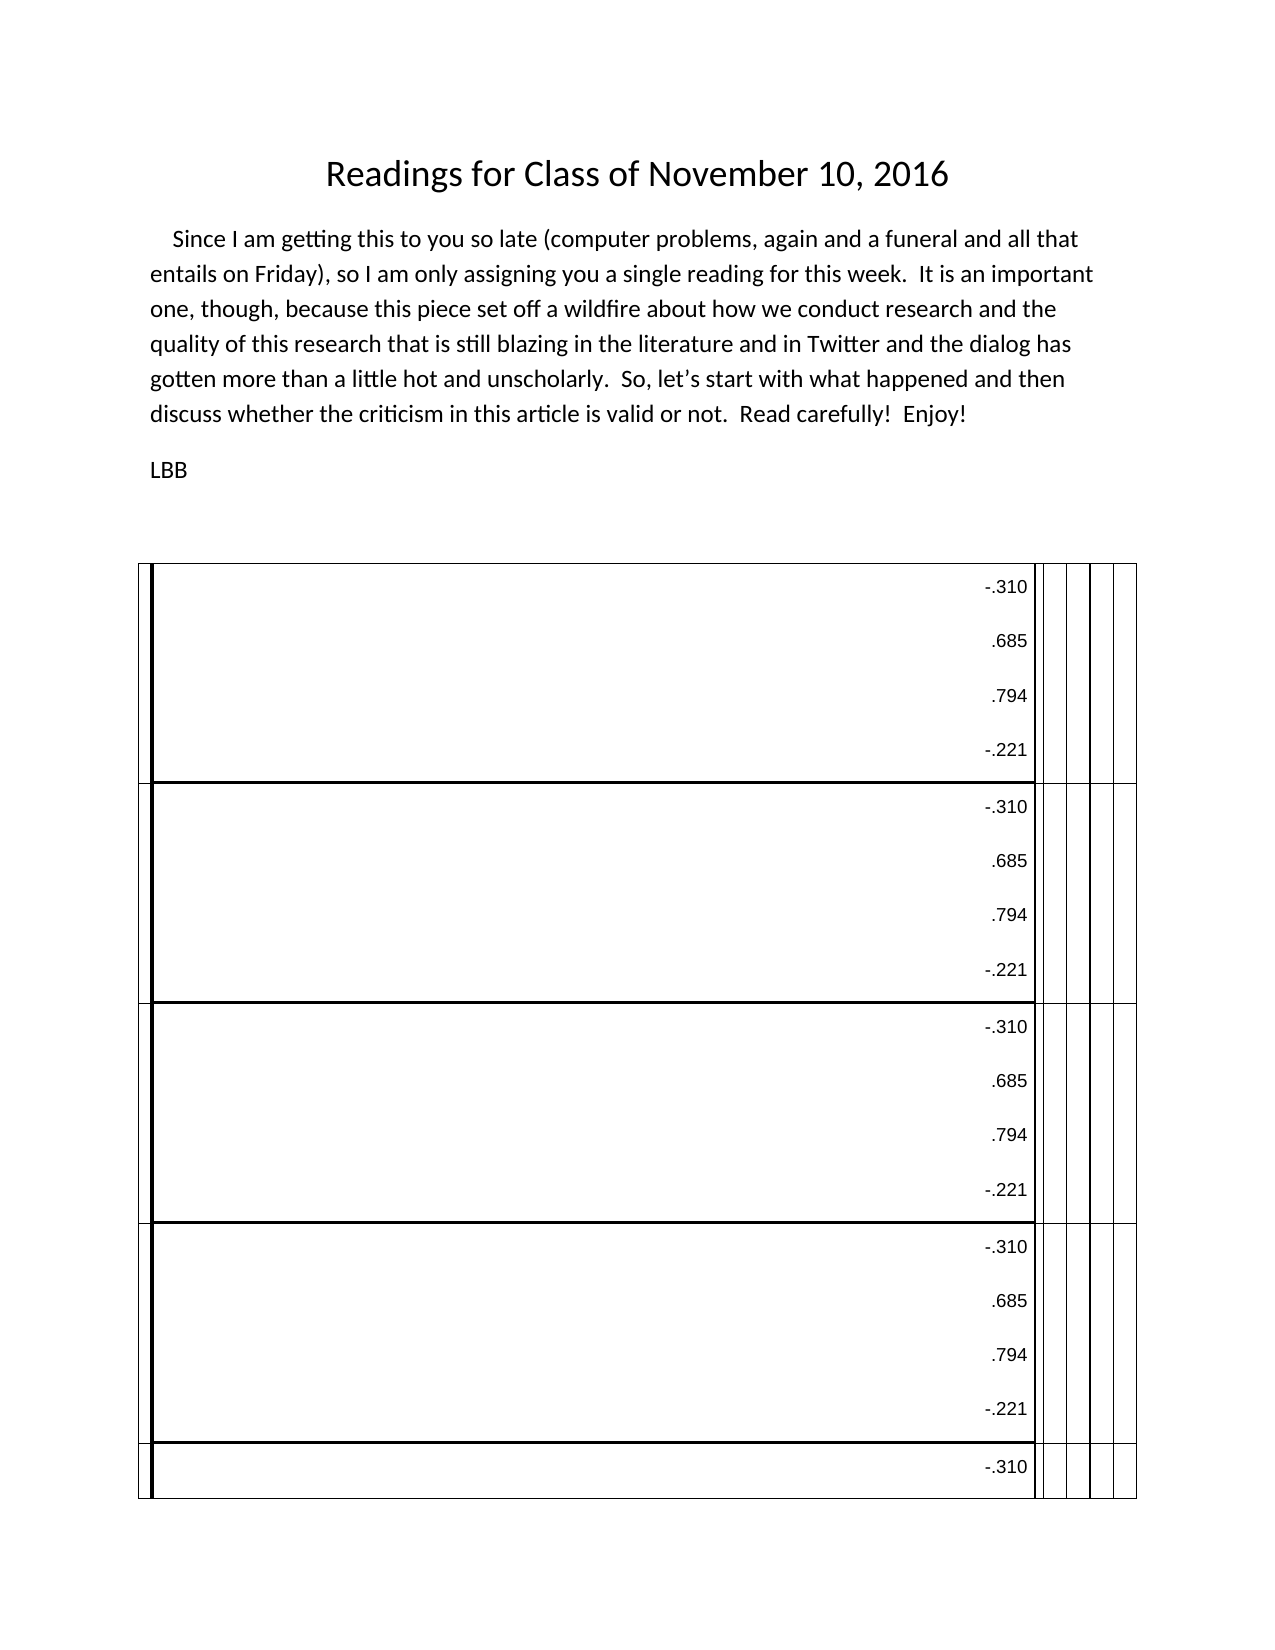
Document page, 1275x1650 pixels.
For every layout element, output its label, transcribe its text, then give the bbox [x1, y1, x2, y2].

table_cell [1036, 1224, 1043, 1443]
text Since I am getting this to you so late (computer problems, again and a funeral and all that entails on Friday), so I am only assigning you a single reading for this week. It is an important one, though, because this piece set off a wildfire about how we conduct research and the quality of this research that is still blazing in the literature and in Twitter and the dialog has gotten more than a little hot and unscholarly. So, let’s start with what happened and then discuss whether the criticism in this article is valid or not. Read carefully! Enjoy! [150, 223, 1125, 429]
table_cell [1114, 1004, 1136, 1223]
table_cell [1067, 1004, 1089, 1223]
table_cell [1067, 1444, 1089, 1498]
table_cell [1091, 784, 1113, 1003]
table_cell [1036, 1004, 1043, 1223]
table_header [1036, 564, 1043, 783]
table_cell [1044, 1444, 1066, 1498]
table_cell [1044, 784, 1066, 1003]
table_cell [1114, 1444, 1136, 1498]
table_cell [1067, 1224, 1089, 1443]
table_cell [1091, 1004, 1113, 1223]
table_header [1067, 564, 1089, 783]
table_header [1044, 564, 1066, 783]
table_cell [1036, 784, 1043, 1003]
table_cell [139, 784, 150, 1003]
table_header [1091, 564, 1113, 783]
table_header [1114, 564, 1136, 783]
table_cell [1036, 1444, 1043, 1498]
table_cell [139, 1004, 150, 1223]
text LBB [150, 454, 1125, 485]
table_cell [1114, 784, 1136, 1003]
table_cell [139, 1224, 150, 1443]
table_cell [1044, 1224, 1066, 1443]
table_cell [1091, 1224, 1113, 1443]
table_cell [1114, 1224, 1136, 1443]
table_cell [1044, 1004, 1066, 1223]
table_cell [1067, 784, 1089, 1003]
table_cell [139, 1444, 150, 1498]
text Readings for Class of November 10, 2016 [150, 150, 1125, 196]
table_header [139, 564, 150, 783]
table_cell [1091, 1444, 1113, 1498]
